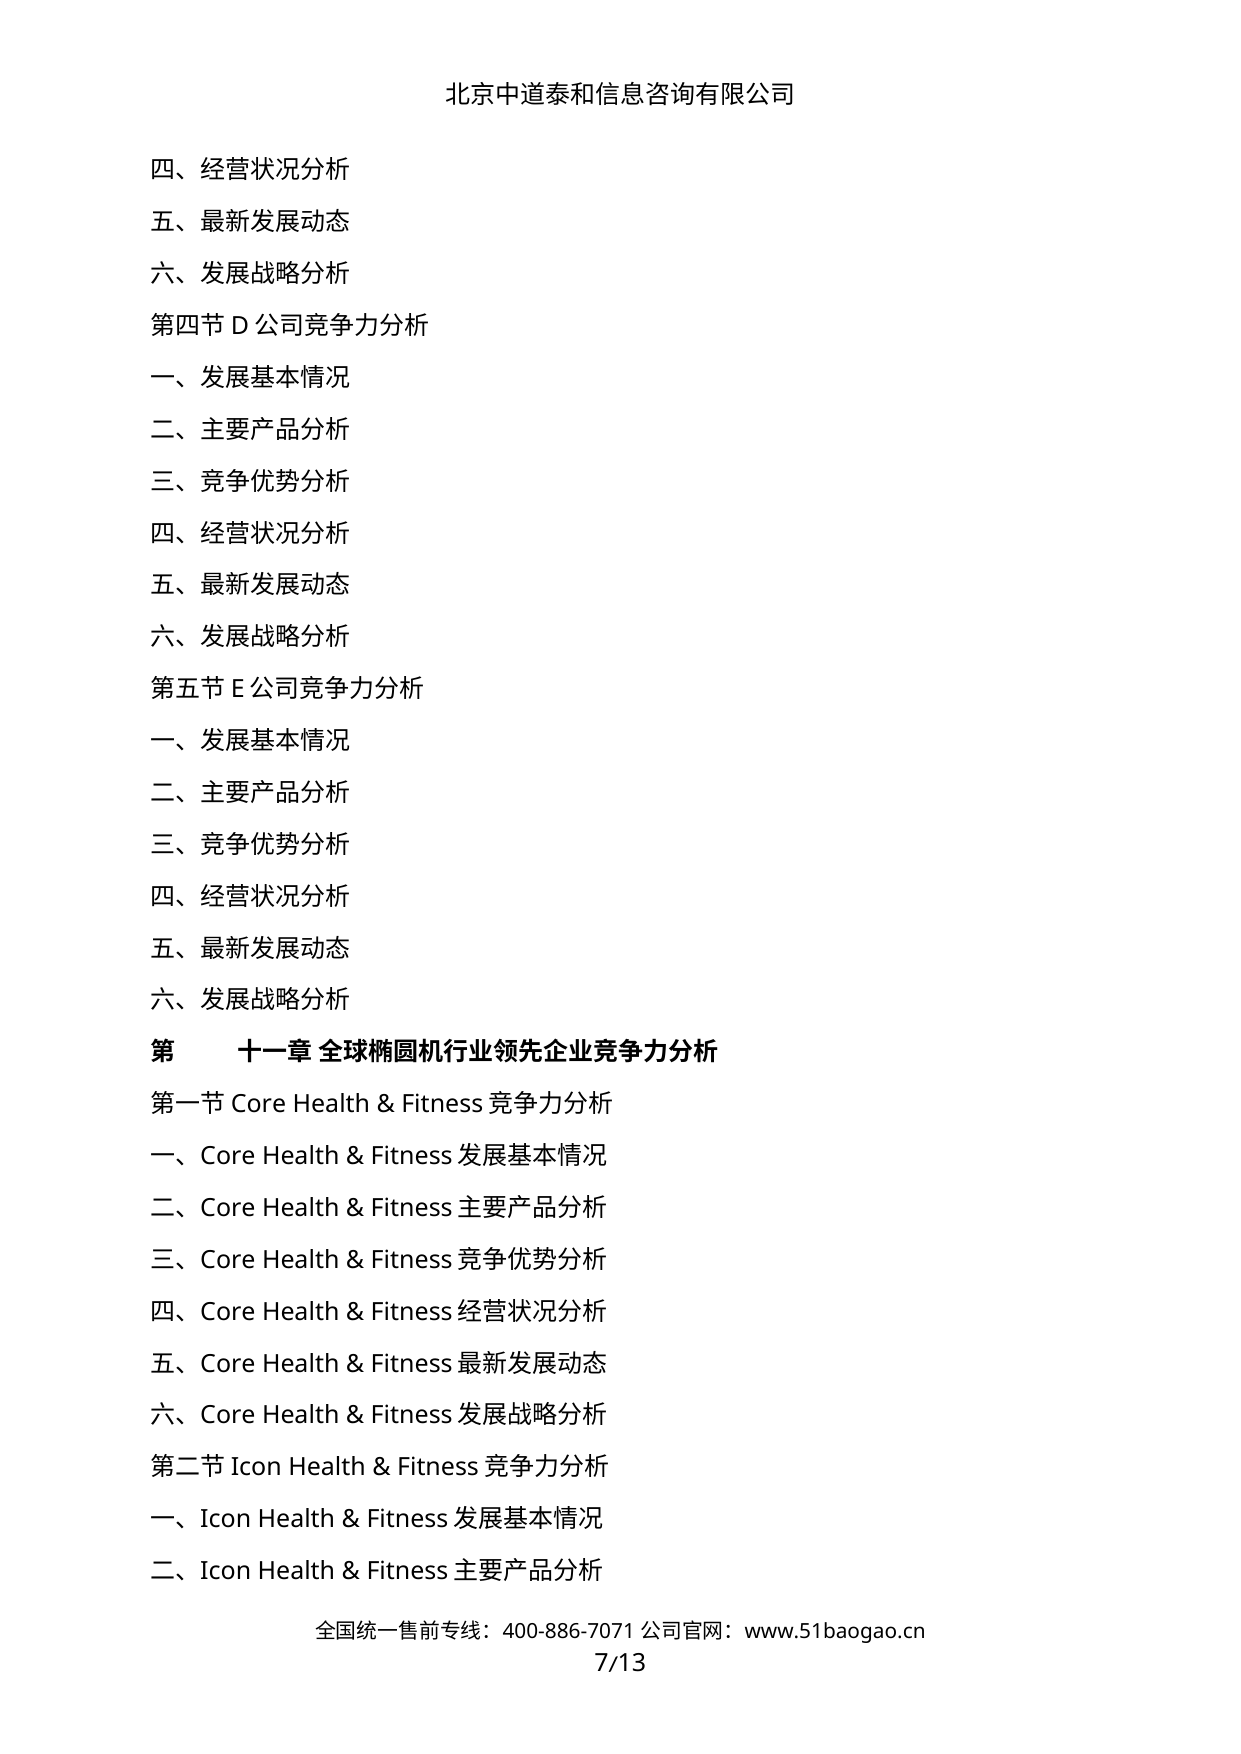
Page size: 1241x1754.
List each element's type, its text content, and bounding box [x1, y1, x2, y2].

text 六、发展战略分析 [150, 617, 1090, 653]
text 六、Core Health & Fitness发展战略分析 [150, 1395, 1090, 1431]
text 二、主要产品分析 [150, 772, 1090, 809]
text 一、Core Health & Fitness发展基本情况 [150, 1136, 1090, 1172]
text 一、发展基本情况 [150, 721, 1090, 757]
text 五、最新发展动态 [150, 928, 1090, 964]
text 第 十一章 全球椭圆机行业领先企业竞争力分析 [150, 1032, 1090, 1068]
text 第四节 D公司竞争力分析 [150, 306, 1090, 342]
text 四、经营状况分析 [150, 513, 1090, 549]
text 四、经营状况分析 [150, 876, 1090, 912]
text 二、主要产品分析 [150, 409, 1090, 446]
text 六、发展战略分析 [150, 980, 1090, 1016]
text 三、竞争优势分析 [150, 824, 1090, 861]
text 三、竞争优势分析 [150, 461, 1090, 497]
text 一、Icon Health & Fitness发展基本情况 [150, 1499, 1090, 1535]
text 二、Core Health & Fitness主要产品分析 [150, 1187, 1090, 1224]
text 三、Core Health & Fitness竞争优势分析 [150, 1239, 1090, 1276]
text 第五节 E公司竞争力分析 [150, 669, 1090, 705]
text 五、Core Health & Fitness最新发展动态 [150, 1343, 1090, 1379]
text 第一节 Core Health & Fitness竞争力分析 [150, 1084, 1090, 1120]
text 二、Icon Health & Fitness主要产品分析 [150, 1551, 1090, 1587]
text 四、Core Health & Fitness经营状况分析 [150, 1291, 1090, 1327]
text 第二节 Icon Health & Fitness竞争力分析 [150, 1447, 1090, 1483]
text 五、最新发展动态 [150, 202, 1090, 238]
text 四、经营状况分析 [150, 150, 1090, 186]
text 五、最新发展动态 [150, 565, 1090, 601]
text 六、发展战略分析 [150, 254, 1090, 290]
text 一、发展基本情况 [150, 357, 1090, 394]
